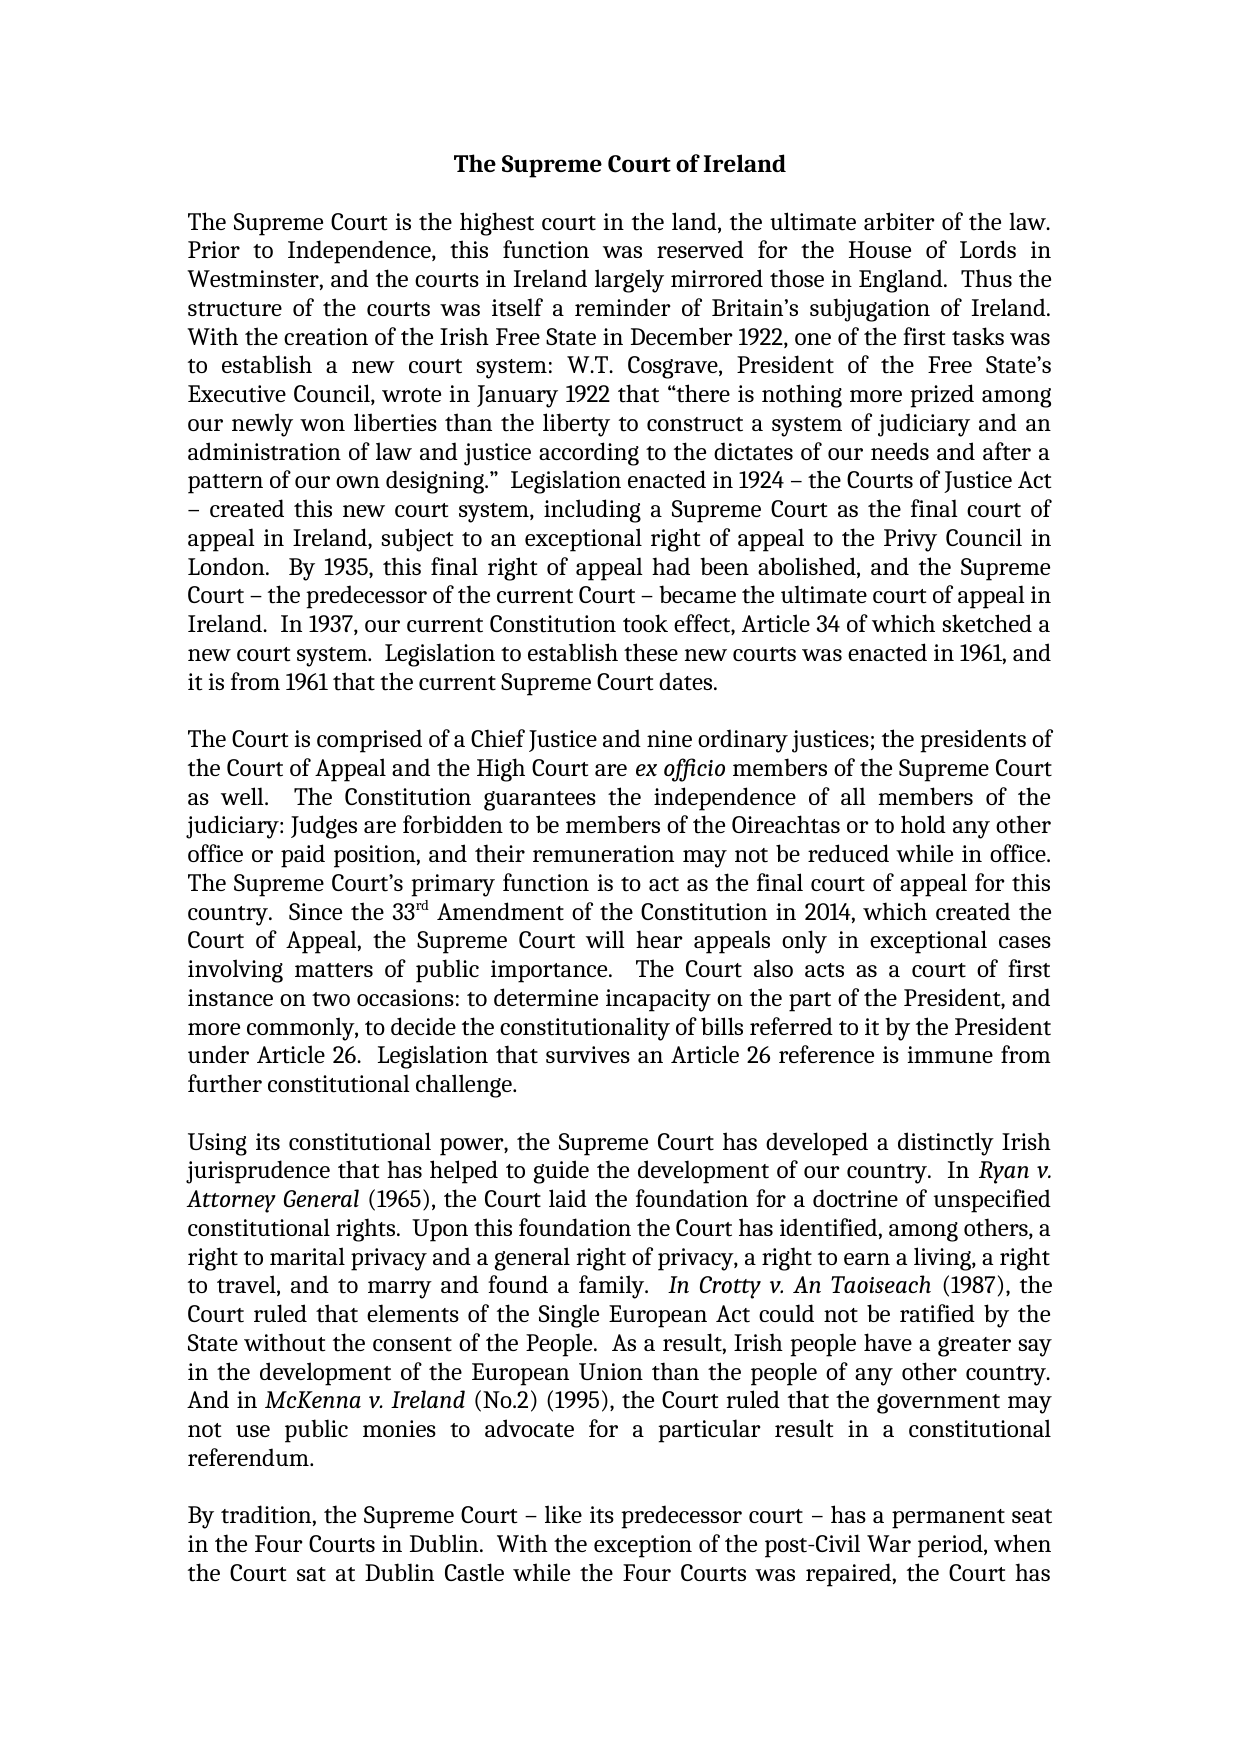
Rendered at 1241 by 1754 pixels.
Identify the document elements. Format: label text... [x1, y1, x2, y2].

text The Court is comprised of a Chief Justice and nine ordinary justices; the presidents of the Court of Appeal and the High Court are ex officio members of the Supreme Court as well. The Constitution guarantees the independence of all members of the judiciary: Judges are forbidden to be members of the Oireachtas or to hold any other office or paid position, and their remuneration may not be reduced while in office. The Supreme Court’s primary function is to act as the final court of appeal for this country. Since the 33rd Amendment of the Constitution in 2014, which created the Court of Appeal, the Supreme Court will hear appeals only in exceptional cases involving matters of public importance. The Court also acts as a court of first instance on two occasions: to determine incapacity on the part of the President, and more commonly, to decide the constitutionality of bills referred to it by the President under Article 26. Legislation that survives an Article 26 reference is immune from further constitutional challenge. [187, 725, 1053, 1099]
text The Supreme Court is the highest court in the land, the ultimate arbiter of the law. Prior to Independence, this function was reserved for the House of Lords in Westminster, and the courts in Ireland largely mirrored those in England. Thus the structure of the courts was itself a reminder of Britain’s subjugation of Ireland. With the creation of the Irish Free State in December 1922, one of the first tasks was to establish a new court system: W.T. Cosgrave, President of the Free State’s Executive Council, wrote in January 1922 that “there is nothing more prized among our newly won liberties than the liberty to construct a system of judiciary and an administration of law and justice according to the dictates of our needs and after a pattern of our own designing.” Legislation enacted in 1924 – the Courts of Justice Act – created this new court system, including a Supreme Court as the final court of appeal in Ireland, subject to an exceptional right of appeal to the Privy Council in London. By 1935, this final right of appeal had been abolished, and the Supreme Court – the predecessor of the current Court – became the ultimate court of appeal in Ireland. In 1937, our current Constitution took effect, Article 34 of which sketched a new court system. Legislation to establish these new courts was enacted in 1961, and it is from 1961 that the current Supreme Court dates. [187, 207, 1053, 696]
text The Supreme Court of Ireland [187, 150, 1053, 179]
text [187, 1501, 1053, 1587]
text Using its constitutional power, the Supreme Court has developed a distinctly Irish jurisprudence that has helped to guide the development of our country. In Ryan v. Attorney General (1965), the Court laid the foundation for a doctrine of unspecified constitutional rights. Upon this foundation the Court has identified, among others, a right to marital privacy and a general right of privacy, a right to earn a living, a right to travel, and to marry and found a family. In Crotty v. An Taoiseach (1987), the Court ruled that elements of the Single European Act could not be ratified by the State without the consent of the People. As a result, Irish people have a greater say in the development of the European Union than the people of any other country. And in McKenna v. Ireland (No.2) (1995), the Court ruled that the government may not use public monies to advocate for a particular result in a constitutional referendum. [187, 1127, 1053, 1472]
